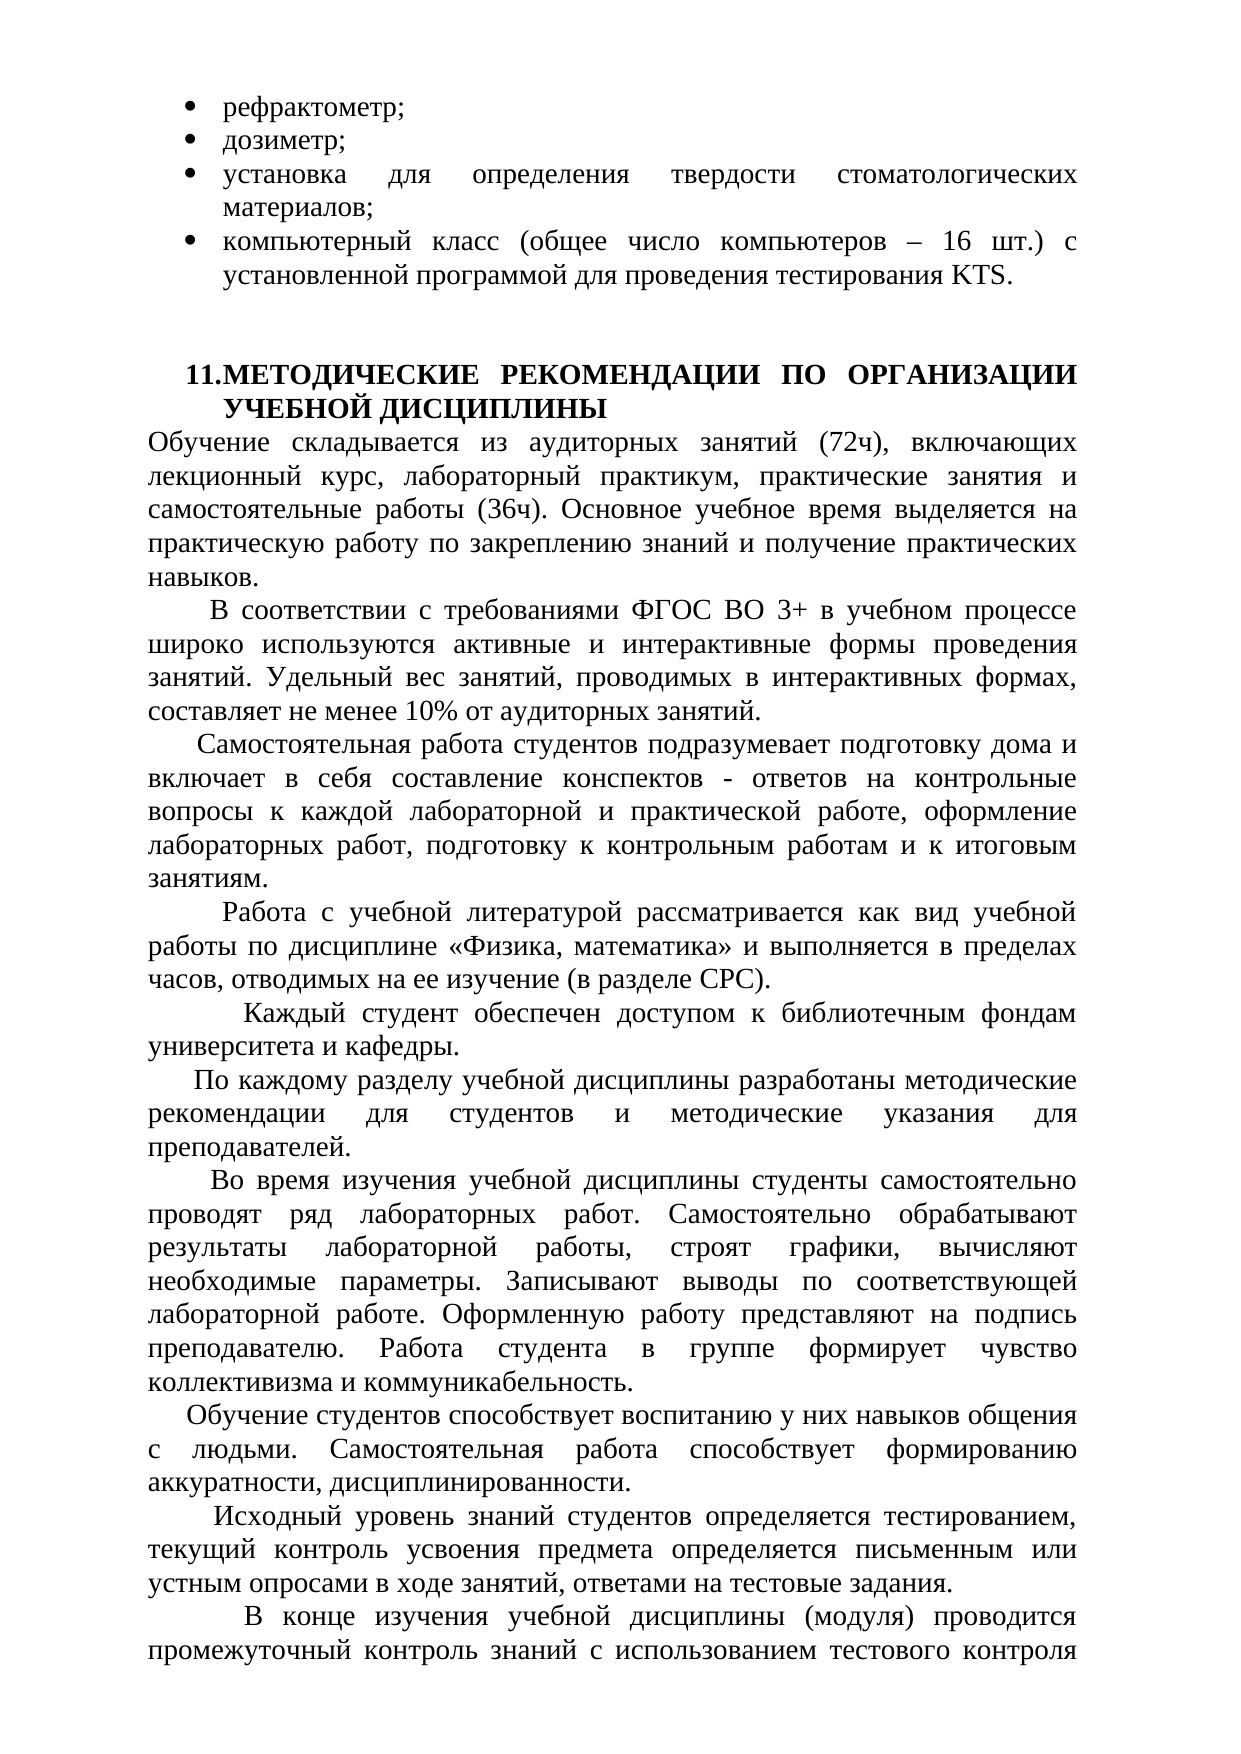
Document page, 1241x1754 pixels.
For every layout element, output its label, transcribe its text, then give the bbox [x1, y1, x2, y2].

list В соответствии с требованиями ФГОС ВО 3+ в учебном процессе широко используются активные и интерактивные формы проведения занятий. Удельный вес занятий, проводимых в интерактивных формах, составляет не менее 10% от аудиторных занятий. [148, 592, 1078, 726]
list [148, 1598, 1078, 1666]
list компьютерный класс (общее число компьютеров – 16 шт.) с установленной программой для проведения тестирования KTS. [185, 223, 1078, 290]
list Самостоятельная работа студентов подразумевает подготовку дома и включает в себя составление конспектов - ответов на контрольные вопросы к каждой лабораторной и практической работе, оформление лабораторных работ, подготовку к контрольным работам и к итоговым занятиям. [148, 726, 1078, 894]
list По каждому разделу учебной дисциплины разработаны методические рекомендации для студентов и методические указания для преподавателей. [148, 1062, 1078, 1162]
list дозиметр; [185, 122, 1078, 156]
list МЕТОДИЧЕСКИЕ РЕКОМЕНДАЦИИ ПО ОРГАНИЗАЦИИ УЧЕБНОЙ ДИСЦИПЛИНЫ [185, 357, 1078, 424]
list Работа с учебной литературой рассматривается как вид учебной работы по дисциплине «Физика, математика» и выполняется в пределах часов, отводимых на ее изучение (в разделе СРС). [148, 894, 1078, 995]
list Во время изучения учебной дисциплины студенты самостоятельно проводят ряд лабораторных работ. Самостоятельно обрабатывают результаты лабораторной работы, строят графики, вычисляют необходимые параметры. Записывают выводы по соответствующей лабораторной работе. Оформленную работу представляют на подпись преподавателю. Работа студента в группе формирует чувство коллективизма и коммуникабельность. [148, 1162, 1078, 1397]
list Обучение складывается из аудиторных занятий (72ч), включающих лекционный курс, лабораторный практикум, практические занятия и самостоятельные работы (36ч). Основное учебное время выделяется на практическую работу по закреплению знаний и получение практических навыков. [148, 424, 1078, 592]
list Обучение студентов способствует воспитанию у них навыков общения с людьми. Самостоятельная работа способствует формированию аккуратности, дисциплинированности. [148, 1397, 1078, 1498]
list Исходный уровень знаний студентов определяется тестированием, текущий контроль усвоения предмета определяется письменным или устным опросами в ходе занятий, ответами на тестовые задания. [148, 1498, 1078, 1598]
list рефрактометр; [185, 89, 1078, 122]
list Каждый студент обеспечен доступом к библиотечным фондам университета и кафедры. [148, 995, 1078, 1062]
list установка для определения твердости стоматологических материалов; [185, 156, 1078, 223]
